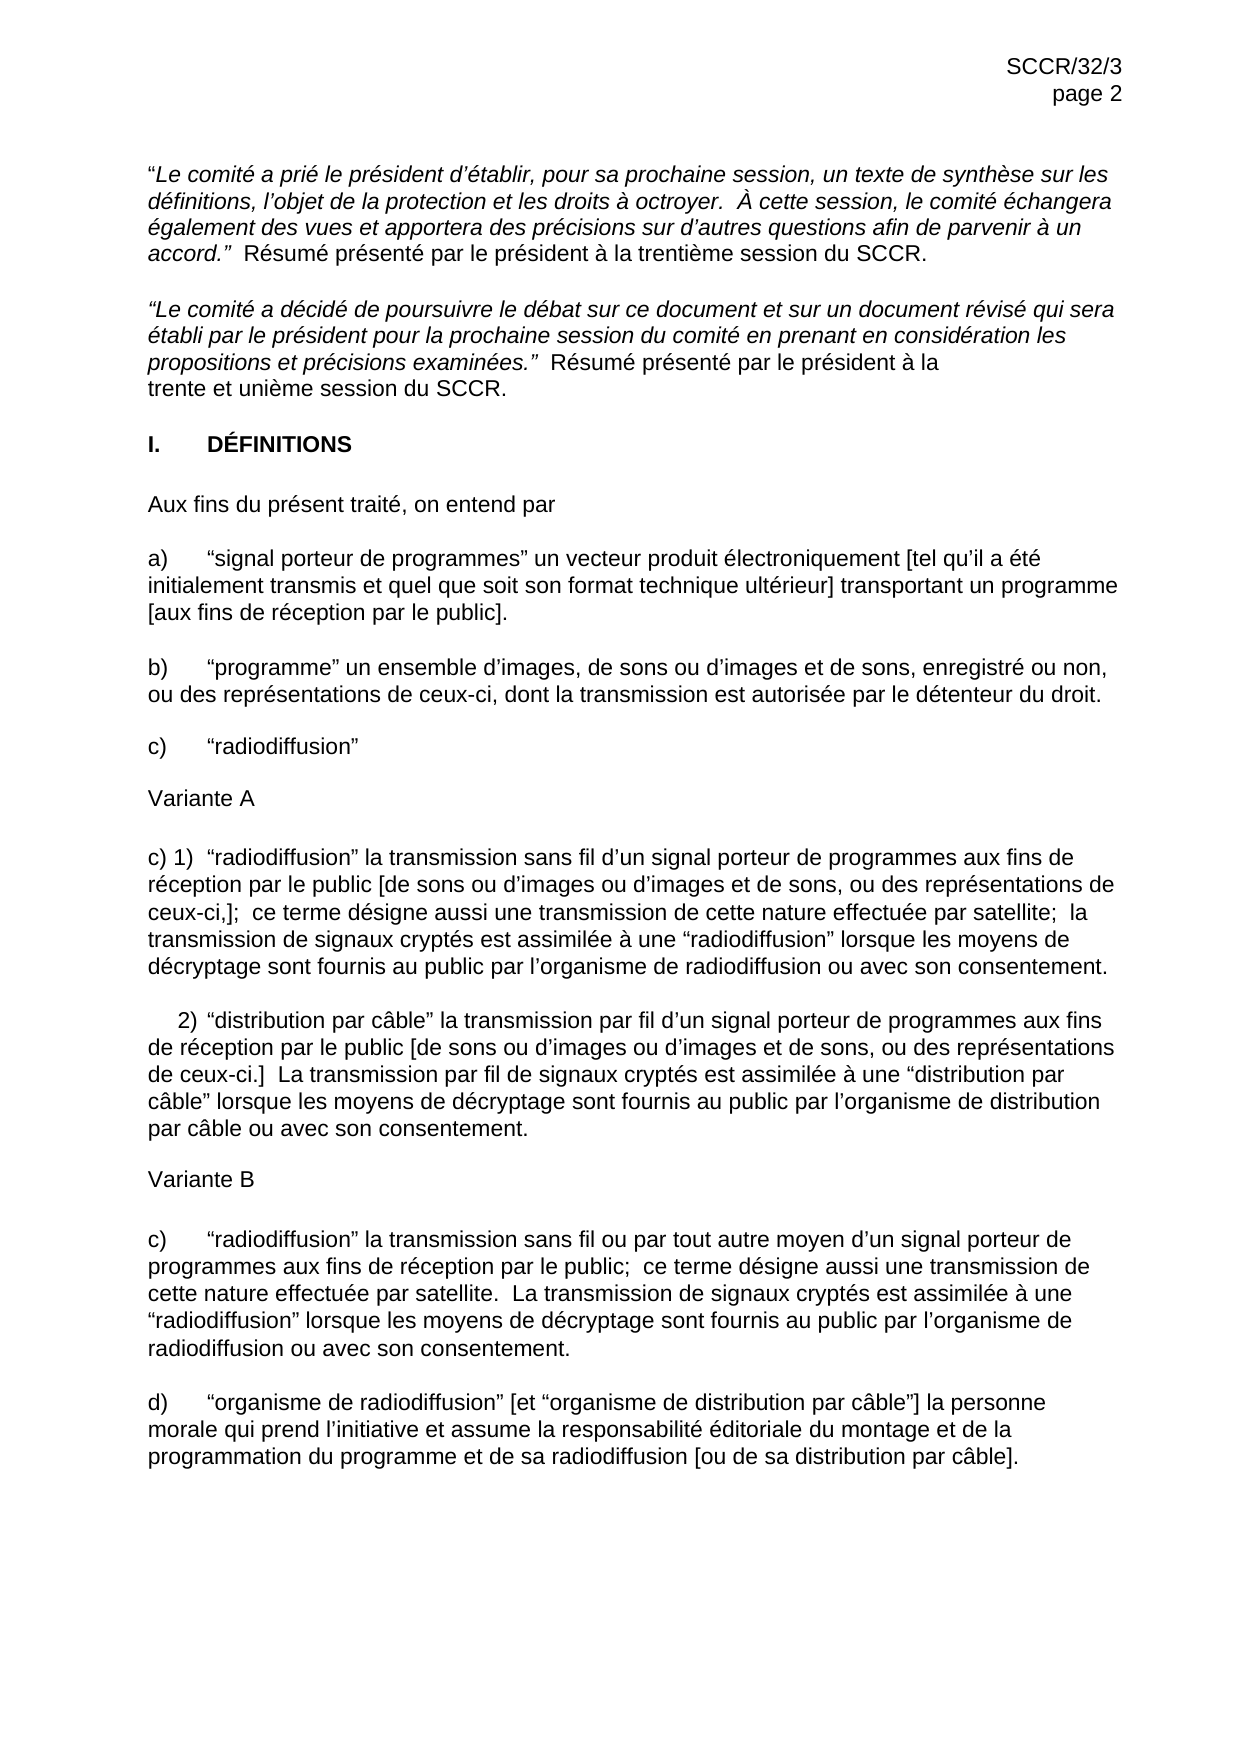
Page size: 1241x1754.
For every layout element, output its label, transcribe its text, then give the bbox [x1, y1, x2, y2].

text a) “signal porteur de programmes” un vecteur produit électroniquement [tel qu’il a été initialement transmis et quel que soit son format technique ultérieur] transportant un programme [aux fins de réception par le public]. [148, 544, 1122, 626]
text Aux fins du présent traité, on entend par [148, 490, 1122, 517]
text b) “programme” un ensemble d’images, de sons ou d’images et de sons, enregistré ou non, ou des représentations de ceux-ci, dont la transmission est autorisée par le détenteur du droit. [148, 653, 1122, 707]
text d) “organisme de radiodiffusion” [et “organisme de distribution par câble”] la personne morale qui prend l’initiative et assume la responsabilité éditoriale du montage et de la programmation du programme et de sa radiodiffusion [ou de sa distribution par câble]. [148, 1388, 1122, 1469]
text c) “radiodiffusion” la transmission sans fil ou par tout autre moyen d’un signal porteur de programmes aux fins de réception par le public; ce terme désigne aussi une transmission de cette nature effectuée par satellite. La transmission de signaux cryptés est assimilée à une “radiodiffusion” lorsque les moyens de décryptage sont fournis au public par l’organisme de radiodiffusion ou avec son consentement. [148, 1225, 1122, 1361]
text “Le comité a décidé de poursuivre le débat sur ce document et sur un document révisé qui sera établi par le président pour la prochaine session du comité en prenant en considération les propositions et précisions examinées.” Résumé présenté par le président à la trente et unième session du SCCR. [148, 296, 1122, 401]
subtitle i. DÉfinitions [148, 431, 1122, 457]
subtitle Variante B [148, 1166, 1122, 1193]
subtitle Variante A [148, 784, 1122, 811]
text c) 1) “radiodiffusion” la transmission sans fil d’un signal porteur de programmes aux fins de réception par le public [de sons ou d’images ou d’images et de sons, ou des représentations de ceux-ci,]; ce terme désigne aussi une transmission de cette nature effectuée par satellite; la transmission de signaux cryptés est assimilée à une “radiodiffusion” lorsque les moyens de décryptage sont fournis au public par l’organisme de radiodiffusion ou avec son consentement. [148, 843, 1122, 979]
text “Le comité a prié le président d’établir, pour sa prochaine session, un texte de synthèse sur les définitions, l’objet de la protection et les droits à octroyer. À cette session, le comité échangera également des vues et apportera des précisions sur d’autres questions afin de parvenir à un accord.” Résumé présenté par le président à la trentième session du SCCR. [148, 161, 1122, 267]
text 2) “distribution par câble” la transmission par fil d’un signal porteur de programmes aux fins de réception par le public [de sons ou d’images ou d’images et de sons, ou des représentations de ceux-ci.] La transmission par fil de signaux cryptés est assimilée à une “distribution par câble” lorsque les moyens de décryptage sont fournis au public par l’organisme de distribution par câble ou avec son consentement. [148, 1006, 1122, 1141]
text c) “radiodiffusion” [148, 733, 1122, 759]
